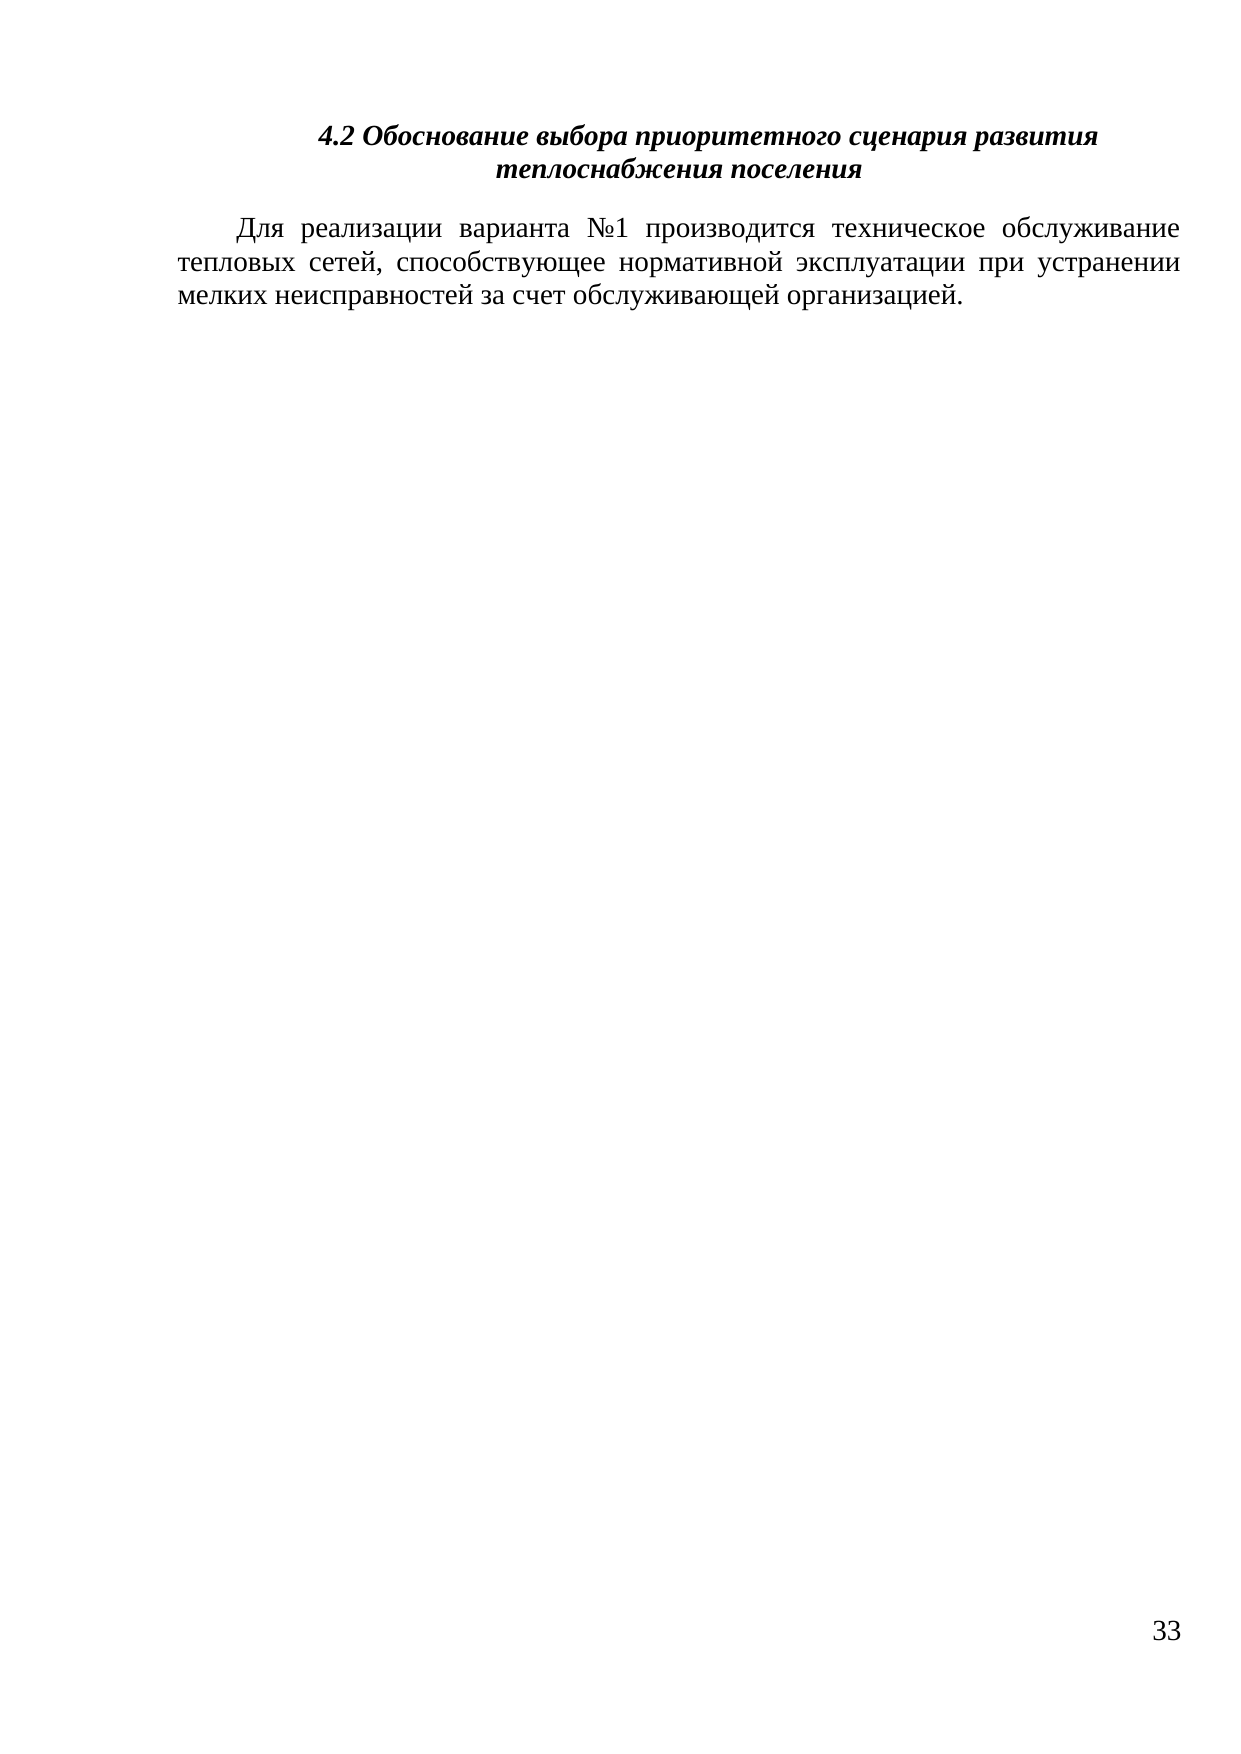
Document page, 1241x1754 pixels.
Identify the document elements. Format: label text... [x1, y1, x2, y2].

text 4.2 Обоснование выбора приоритетного сценария развития теплоснабжения поселения [177, 118, 1181, 185]
text Для реализации варианта №1 производится техническое обслуживание тепловых сетей, способствующее нормативной эксплуатации при устранении мелких неисправностей за счет обслуживающей организацией. [177, 210, 1181, 311]
